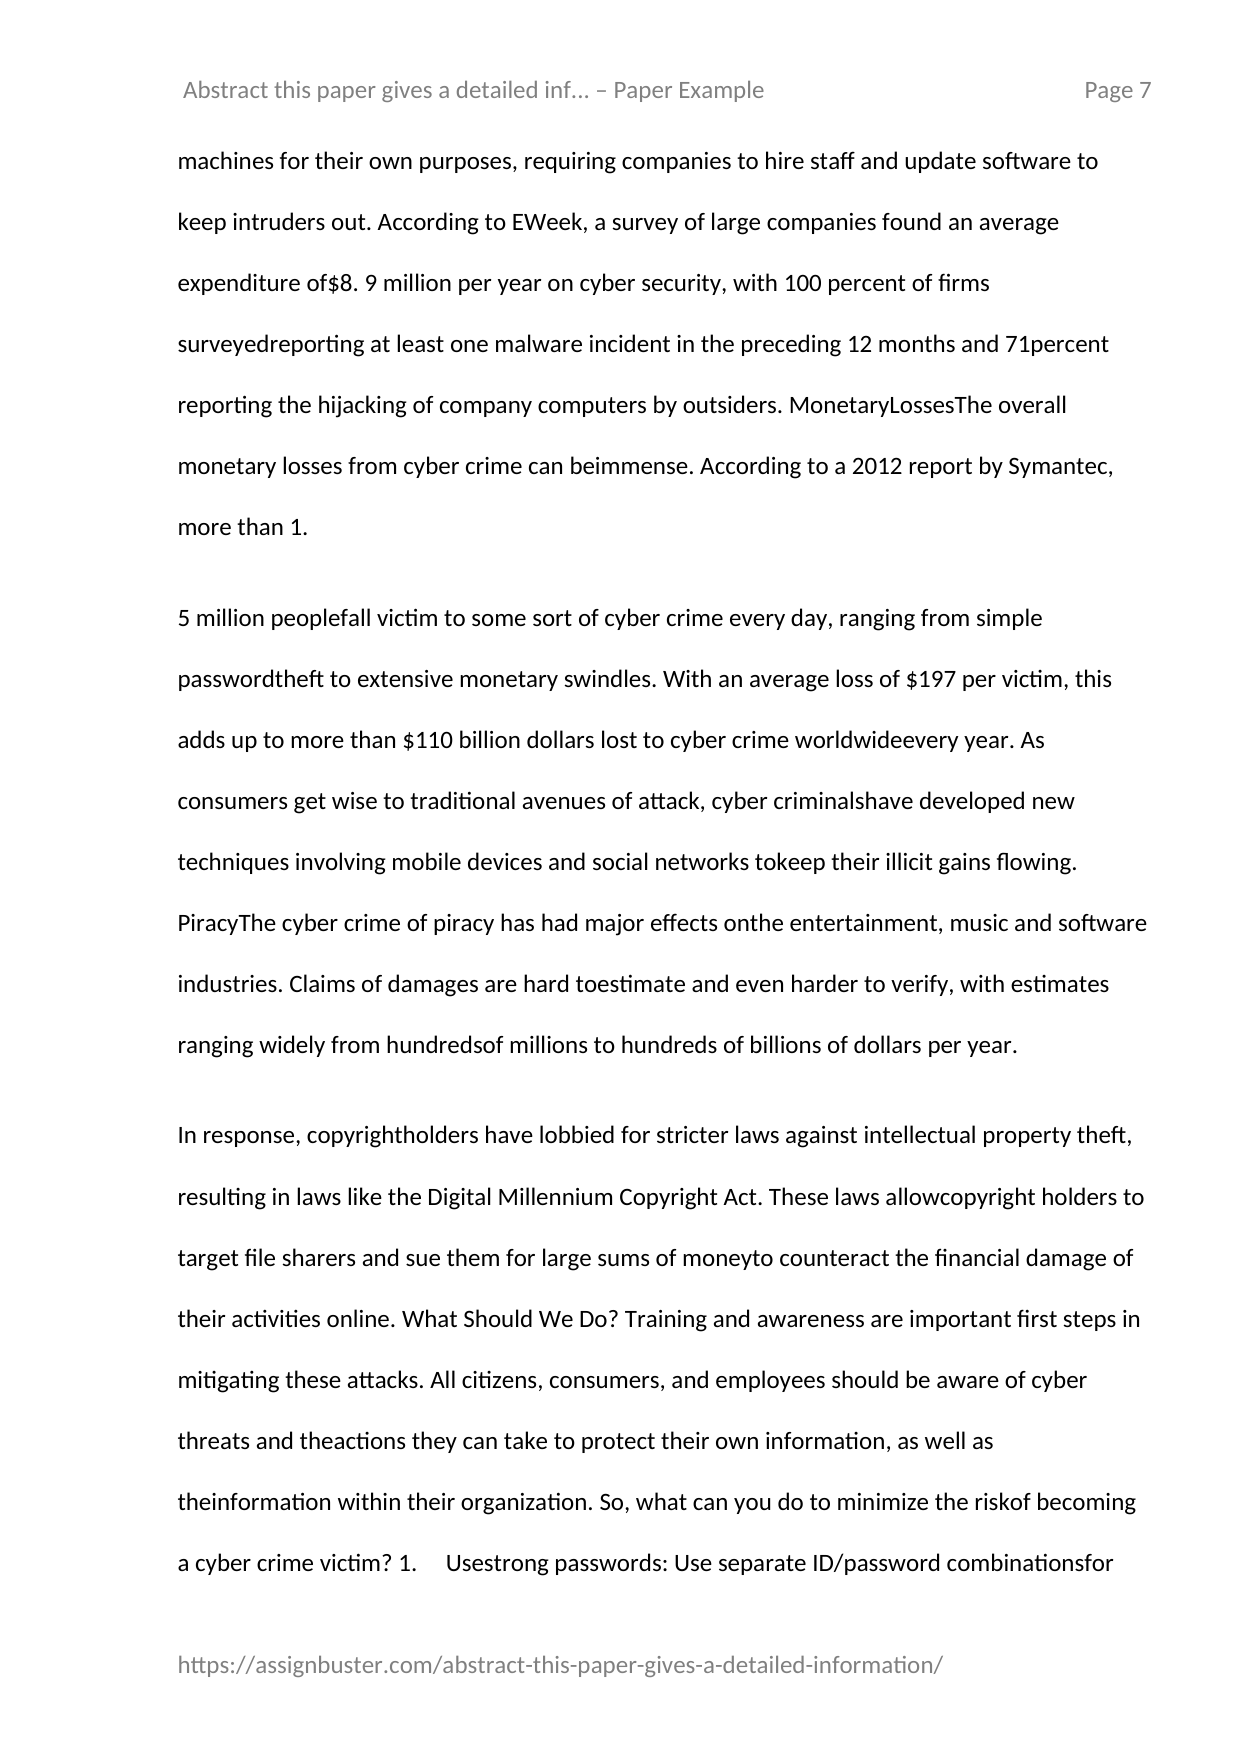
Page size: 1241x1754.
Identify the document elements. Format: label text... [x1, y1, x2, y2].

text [177, 145, 1152, 542]
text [177, 1119, 1152, 1577]
text 5 million peoplefall victim to some sort of cyber crime every day, ranging from simple passwordtheft to extensive monetary swindles. With an average loss of $197 per victim, this adds up to more than $110 billion dollars lost to cyber crime worldwideevery year. As consumers get wise to traditional avenues of attack, cyber criminalshave developed new techniques involving mobile devices and social networks tokeep their illicit gains flowing. PiracyThe cyber crime of piracy has had major effects onthe entertainment, music and software industries. Claims of damages are hard toestimate and even harder to verify, with estimates ranging widely from hundredsof millions to hundreds of billions of dollars per year. [177, 602, 1152, 1059]
